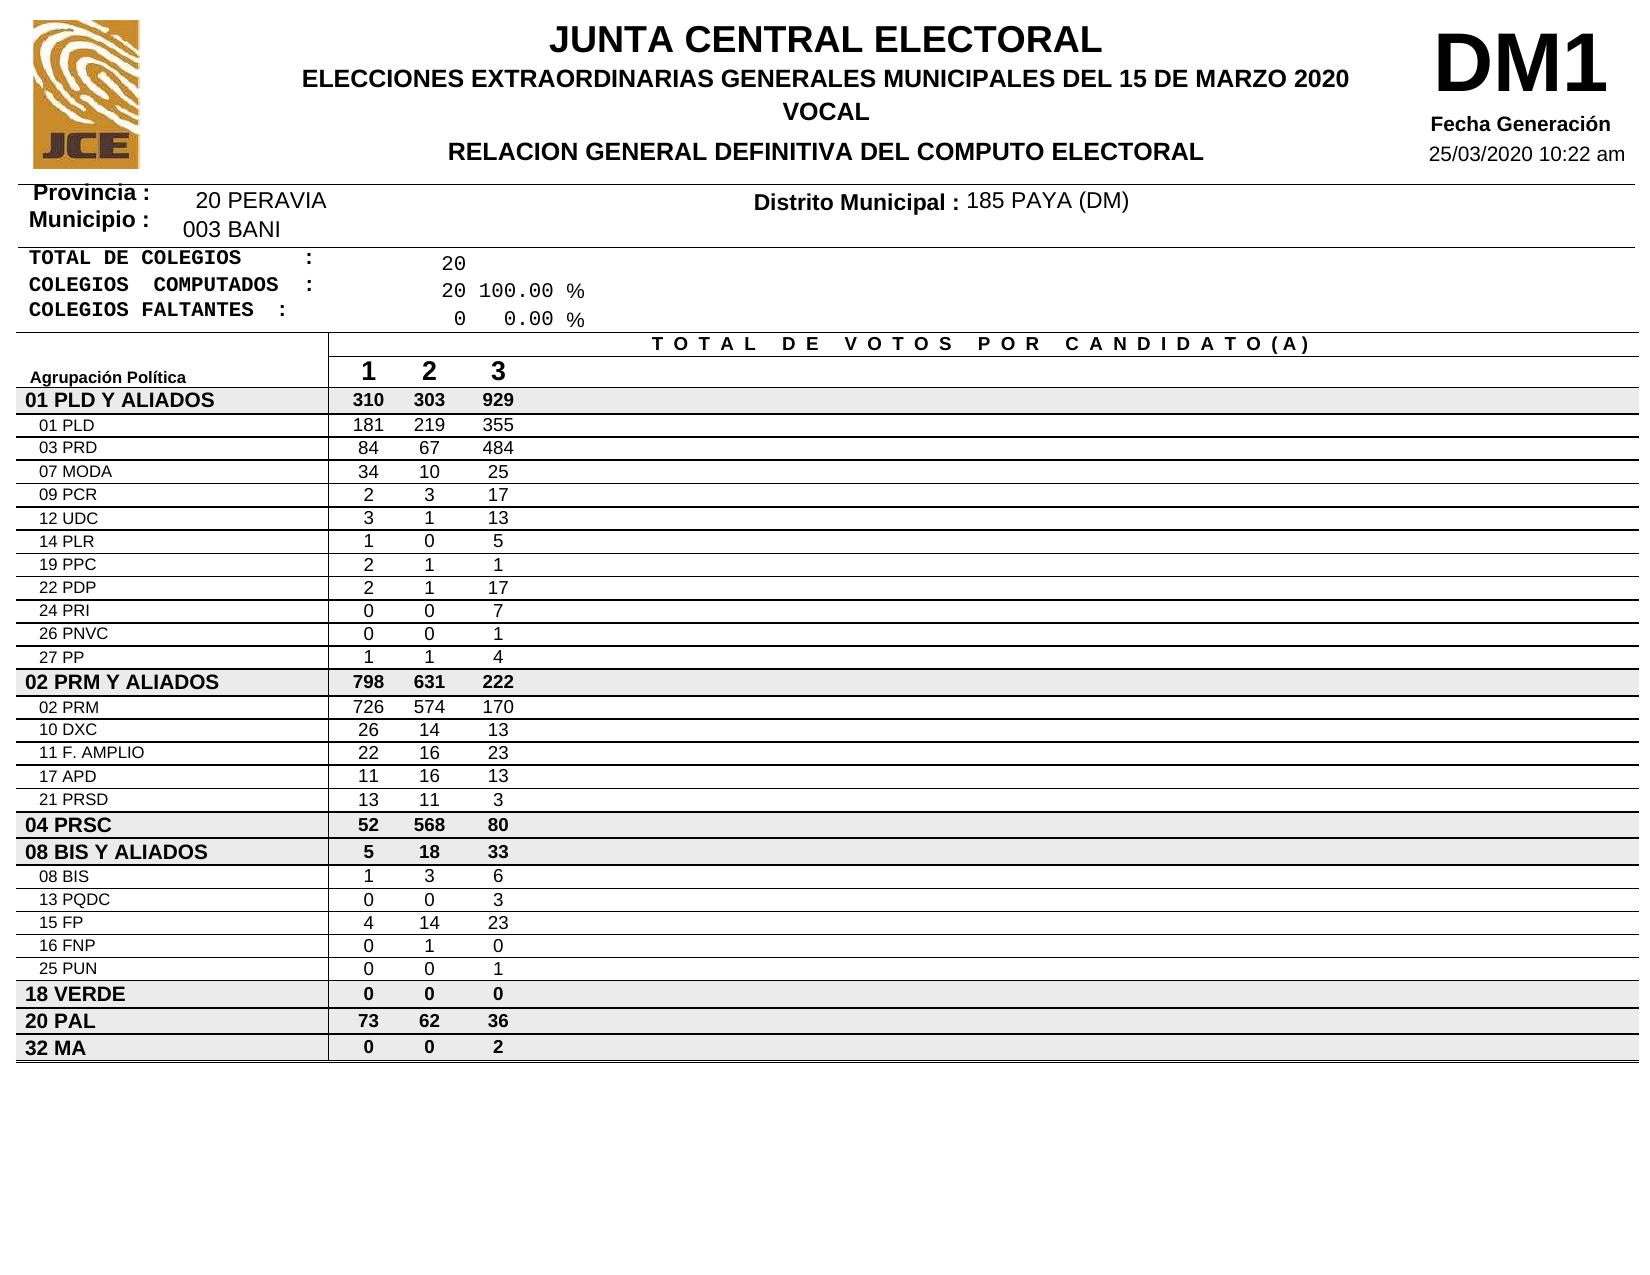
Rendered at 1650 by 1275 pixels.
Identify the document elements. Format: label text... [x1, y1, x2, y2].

table_cell 0 [399, 601, 464, 622]
text 0 0.00 % [454, 306, 1650, 332]
table_cell 3 [464, 357, 1639, 387]
table_cell 22 [329, 743, 399, 764]
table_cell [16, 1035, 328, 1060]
text 003 BANI [183, 216, 331, 242]
table_cell 181 [329, 415, 399, 436]
table_cell 1 [399, 647, 464, 668]
table_cell 1 [399, 554, 464, 576]
table_cell 01 PLD [16, 415, 328, 436]
table_cell 0 [329, 601, 399, 622]
table_cell 27 PP [16, 647, 328, 668]
table_cell 11 F. AMPLIO [16, 743, 328, 764]
table_cell 929 [464, 388, 1639, 413]
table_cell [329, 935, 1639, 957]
table_cell 0 [399, 889, 464, 911]
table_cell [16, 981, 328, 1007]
table_cell 01 PLD Y ALIADOS [16, 388, 328, 413]
table_cell 67 [399, 438, 464, 459]
table_cell 11 [329, 766, 399, 788]
table_cell 484 [464, 438, 1639, 459]
table_cell 24 PRI [16, 601, 328, 622]
table_cell 84 [329, 438, 399, 459]
table_cell 1 [329, 866, 399, 887]
table_cell 13 [329, 789, 399, 811]
table_header T O T A L D E V O T O S P O R C A N D I D A T O ( A ) [329, 333, 1639, 356]
table_cell 80 [464, 813, 1639, 837]
table_cell 08 BIS Y ALIADOS [16, 839, 328, 864]
table_cell 18 [399, 839, 464, 864]
table_cell 16 [399, 743, 464, 764]
table_cell 798 [329, 670, 399, 695]
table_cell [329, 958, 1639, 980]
text Distrito Municipal : 185 PAYA (DM) [753, 187, 1650, 215]
table_cell 26 PNVC [16, 624, 328, 645]
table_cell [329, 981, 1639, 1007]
table_cell 1 [329, 531, 399, 552]
table_cell 7 [464, 601, 1639, 622]
table_cell 1 [329, 357, 399, 387]
text 20 [441, 253, 1650, 276]
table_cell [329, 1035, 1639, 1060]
table_cell 568 [399, 813, 464, 837]
table_cell 0 [399, 531, 464, 552]
table_cell 23 [464, 743, 1639, 764]
table_cell 2 [329, 484, 399, 506]
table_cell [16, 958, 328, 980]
table_cell 0 [329, 889, 399, 911]
table_cell 04 PRSC [16, 813, 328, 837]
table_cell 07 MODA [16, 461, 328, 483]
table_cell 1 [464, 624, 1639, 645]
table_cell 13 [464, 766, 1639, 788]
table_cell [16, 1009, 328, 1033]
table_header Agrupación Política [16, 333, 328, 387]
table_cell 17 [464, 577, 1639, 599]
table_cell 222 [464, 670, 1639, 695]
table_cell 4 [464, 647, 1639, 668]
table_cell 02 PRM [16, 697, 328, 718]
table_cell 1 [464, 554, 1639, 576]
table_cell 3 [399, 484, 464, 506]
table_cell 12 UDC [16, 508, 328, 529]
table_cell 52 [329, 813, 399, 837]
table_cell 19 PPC [16, 554, 328, 576]
table_cell 26 [329, 720, 399, 741]
table_cell 03 PRD [16, 438, 328, 459]
table_cell 3 [399, 866, 464, 887]
table_cell 1 [329, 647, 399, 668]
table_cell 170 [464, 697, 1639, 718]
table_cell 219 [399, 415, 464, 436]
table_cell 09 PCR [16, 484, 328, 506]
table_cell 17 APD [16, 766, 328, 788]
table_cell 22 PDP [16, 577, 328, 599]
table_cell 14 [399, 720, 464, 741]
table_cell 34 [329, 461, 399, 483]
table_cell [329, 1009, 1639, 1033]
table_cell 16 [399, 766, 464, 788]
table_cell 13 [464, 508, 1639, 529]
table_cell 3 [464, 789, 1639, 811]
text 20 100.00 % [441, 278, 1650, 303]
table_cell 5 [329, 839, 399, 864]
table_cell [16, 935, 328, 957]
table_cell 11 [399, 789, 464, 811]
picture [32, 20, 140, 169]
table_cell 14 PLR [16, 531, 328, 552]
table_cell 1 [399, 508, 464, 529]
table_cell 6 [464, 866, 1639, 887]
table_cell 33 [464, 839, 1639, 864]
table_cell 0 [399, 624, 464, 645]
text TOTAL DE COLEGIOS : COLEGIOS COMPUTADOS : COLEGIOS FALTANTES : [29, 248, 315, 323]
table_cell 631 [399, 670, 464, 695]
table_cell 08 BIS [16, 866, 328, 887]
table_cell 3 [464, 889, 1639, 911]
table_cell 17 [464, 484, 1639, 506]
table_cell 10 DXC [16, 720, 328, 741]
text Provincia : Municipio : [29, 185, 157, 233]
table_cell 726 [329, 697, 399, 718]
table_cell 574 [399, 697, 464, 718]
table_cell 1 [399, 577, 464, 599]
table_cell 2 [399, 357, 464, 387]
table_cell 3 [329, 508, 399, 529]
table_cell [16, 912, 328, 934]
table_cell 25 [464, 461, 1639, 483]
table_cell 5 [464, 531, 1639, 552]
table_cell 10 [399, 461, 464, 483]
table_cell 2 [329, 554, 399, 576]
table_cell 355 [464, 415, 1639, 436]
table_cell 303 [399, 388, 464, 413]
table_cell 13 [464, 720, 1639, 741]
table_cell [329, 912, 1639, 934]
text 20 PERAVIA [195, 187, 331, 214]
table_cell 21 PRSD [16, 789, 328, 811]
table_cell 13 PQDC [16, 889, 328, 911]
table_cell 2 [329, 577, 399, 599]
table_cell 0 [329, 624, 399, 645]
table_cell 02 PRM Y ALIADOS [16, 670, 328, 695]
table_cell 310 [329, 388, 399, 413]
